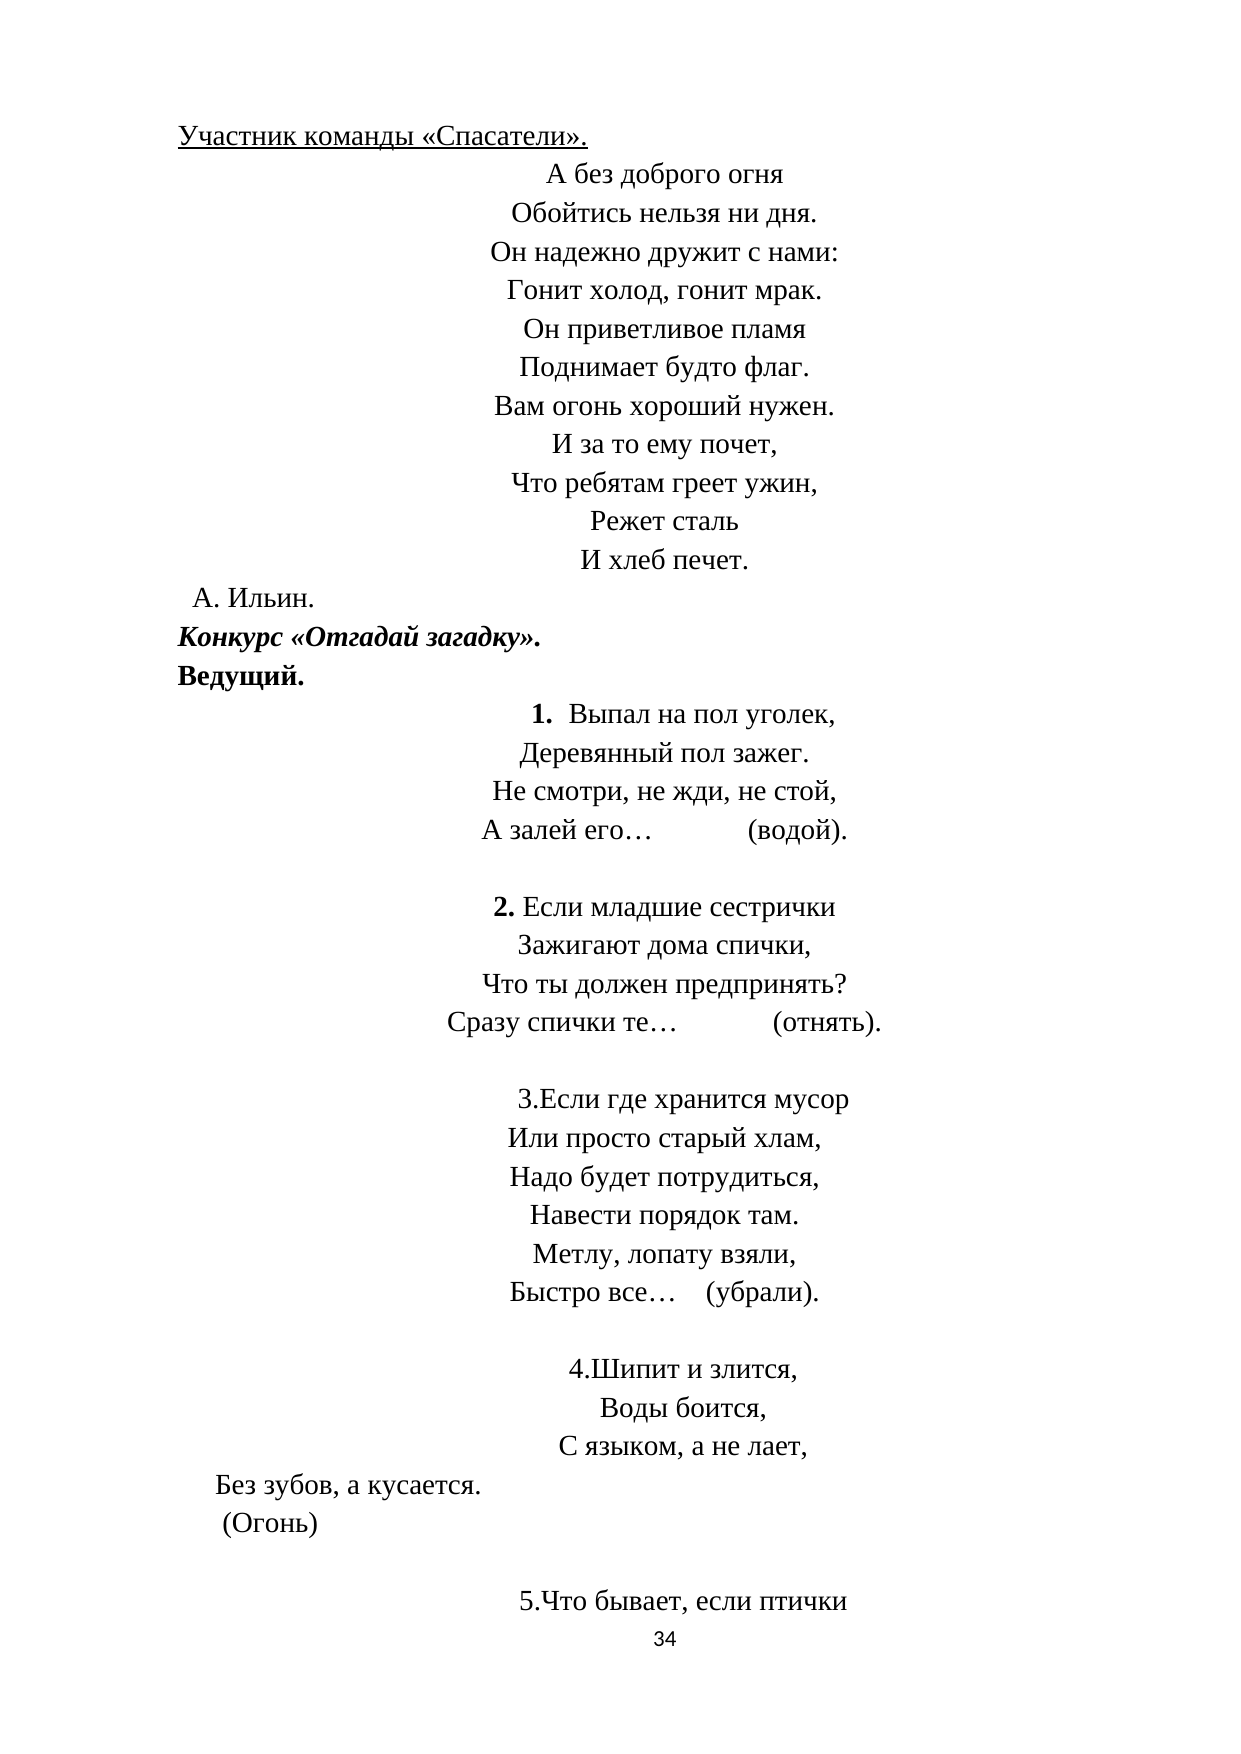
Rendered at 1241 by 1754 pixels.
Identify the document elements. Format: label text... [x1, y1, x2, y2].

list Выпал на пол уголек, [215, 696, 1152, 730]
text Сразу спички те… (отнять). [177, 1004, 1152, 1038]
text С языком, а не лает, [215, 1428, 1152, 1462]
text 5.Что бывает, если птички [215, 1583, 1152, 1616]
text И за то ему почет, [177, 426, 1152, 460]
text Быстро все… (убрали). [177, 1274, 1152, 1308]
text Что ты должен предпринять? [177, 966, 1152, 999]
text Метлу, лопату взяли, [177, 1236, 1152, 1269]
text А без доброго огня [177, 157, 1152, 190]
text Он надежно дружит с нами: [177, 234, 1152, 267]
text Без зубов, а кусается. [215, 1467, 1152, 1501]
text Поднимает будто флаг. [177, 349, 1152, 383]
text (Огонь) [215, 1506, 1152, 1539]
text Ведущий. [177, 658, 1152, 691]
text Режет сталь [177, 503, 1152, 537]
text Надо будет потрудиться, [177, 1159, 1152, 1192]
text А. Ильин. [177, 581, 1152, 614]
text И хлеб печет. [177, 542, 1152, 576]
text Не смотри, не жди, не стой, [177, 773, 1152, 807]
text Конкурс «Отгадай загадку». [177, 619, 1152, 653]
text Зажигают дома спички, [177, 927, 1152, 961]
text Навести порядок там. [177, 1197, 1152, 1231]
text Обойтись нельзя ни дня. [177, 195, 1152, 229]
text 4.Шипит и злится, [215, 1351, 1152, 1385]
text Деревянный пол зажег. [177, 735, 1152, 768]
text Или просто старый хлам, [177, 1120, 1152, 1154]
text Он приветливое пламя [177, 311, 1152, 344]
text А залей его… (водой). [177, 812, 1152, 845]
text Вам огонь хороший нужен. [177, 388, 1152, 421]
text 2. Если младшие сестрички [177, 889, 1152, 922]
text Гонит холод, гонит мрак. [177, 272, 1152, 306]
text Что ребятам греет ужин, [177, 465, 1152, 498]
text Участник команды «Спасатели». [177, 118, 1152, 152]
text Воды боится, [215, 1390, 1152, 1423]
text 3.Если где хранится мусор [215, 1082, 1152, 1115]
